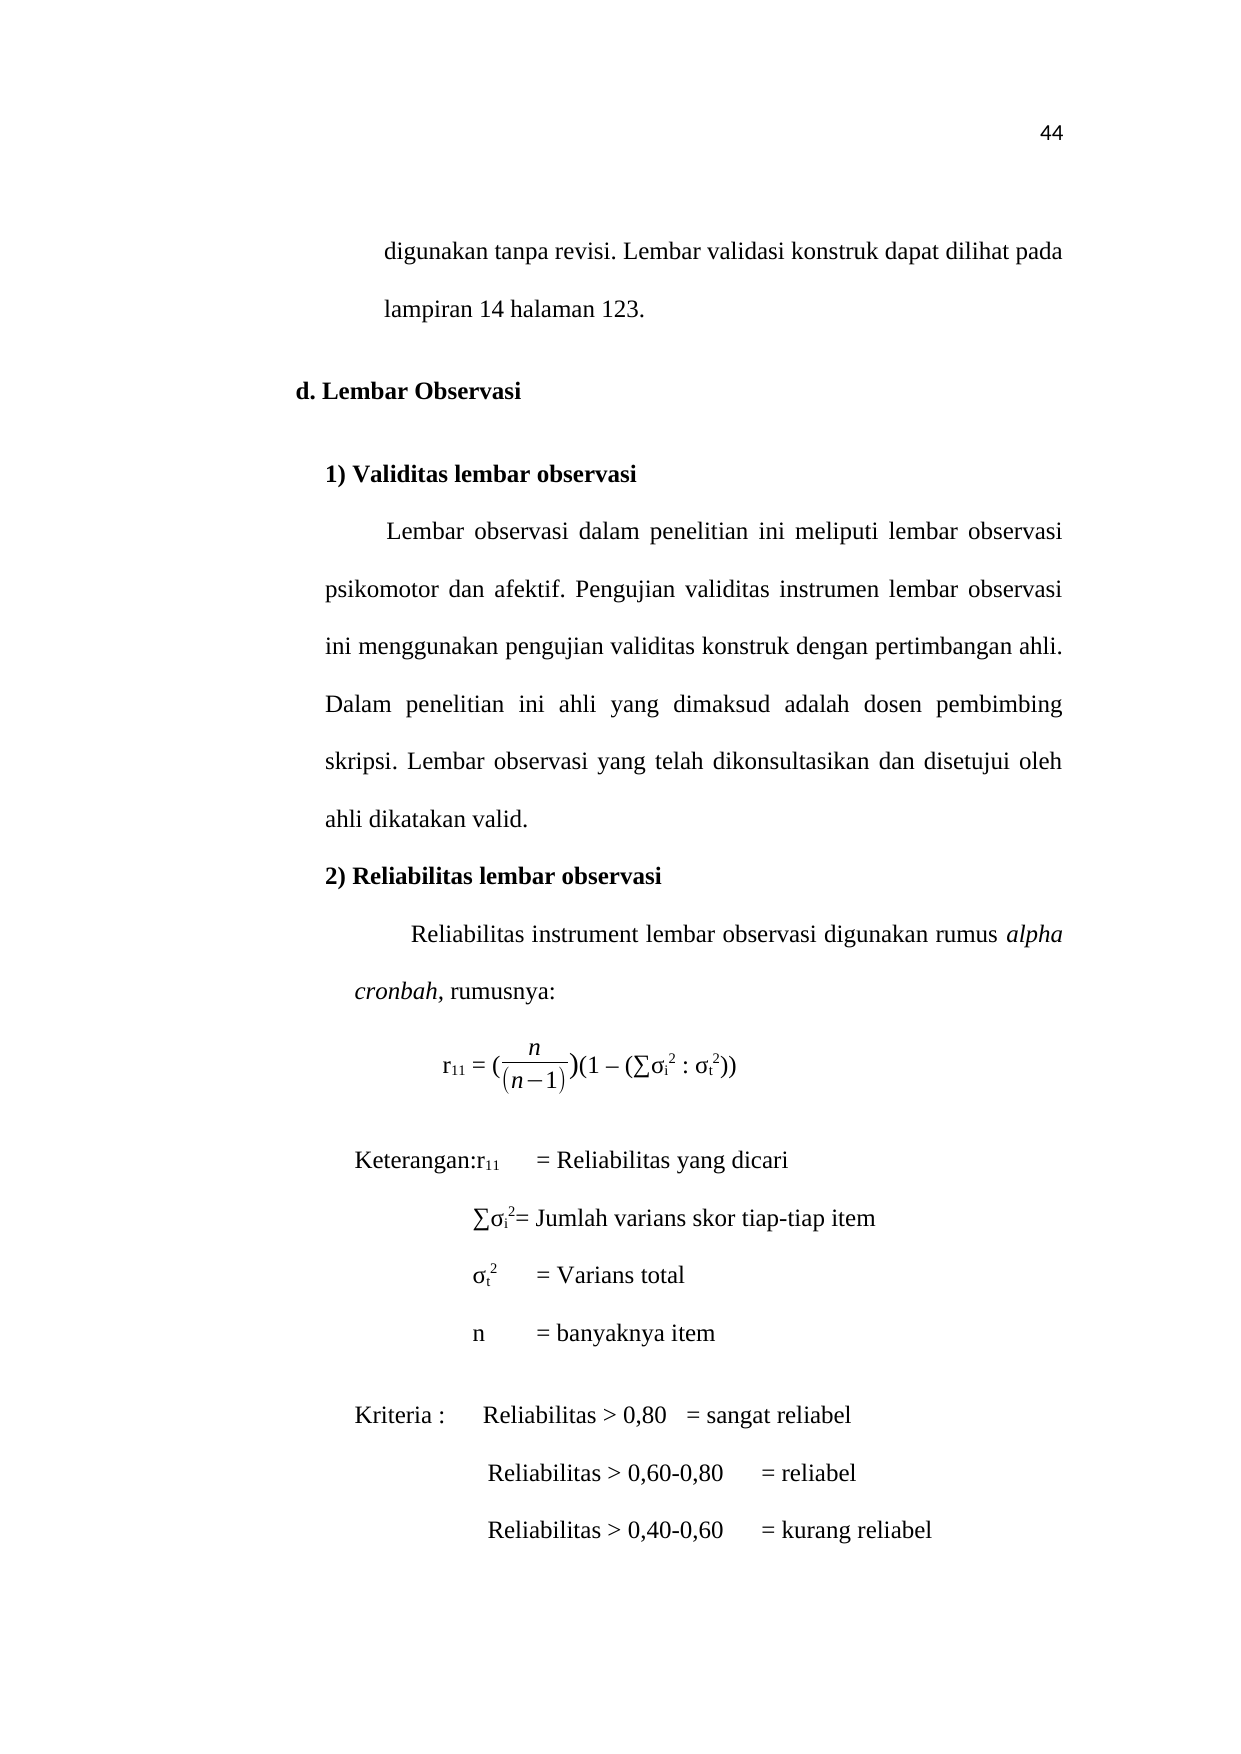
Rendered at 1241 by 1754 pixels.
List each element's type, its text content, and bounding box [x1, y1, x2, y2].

list Lembar observasi dalam penelitian ini meliputi lembar observasi psikomotor dan afektif. Pengujian validitas instrumen lembar observasi ini menggunakan pengujian validitas konstruk dengan pertimbangan ahli. Dalam penelitian ini ahli yang dimaksud adalah dosen pembimbing skripsi. Lembar observasi yang telah dikonsultasikan dan disetujui oleh ahli dikatakan valid. [325, 516, 1063, 832]
list Reliabilitas > 0,60-0,80 = reliabel [487, 1458, 1063, 1487]
list r11 = ()(1 – (σi2 : σt2)) [386, 1034, 1063, 1095]
list Reliabilitas > 0,40-0,60 = kurang reliabel [487, 1515, 1063, 1544]
list 2) Reliabilitas lembar observasi [325, 861, 1063, 890]
list Reliabilitas instrument lembar observasi digunakan rumus alpha cronbah, rumusnya: [354, 919, 1063, 1005]
text d. Lembar Observasi [295, 376, 1063, 405]
text Keterangan:r11 = Reliabilitas yang dicari σi2= Jumlah varians skor tiap-tiap item σt2 = Varians total n = banyaknya item [354, 1145, 1063, 1347]
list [384, 236, 1063, 322]
list 1) Validitas lembar observasi [325, 459, 1063, 487]
list Kriteria : Reliabilitas > 0,80 = sangat reliabel [354, 1400, 1063, 1429]
